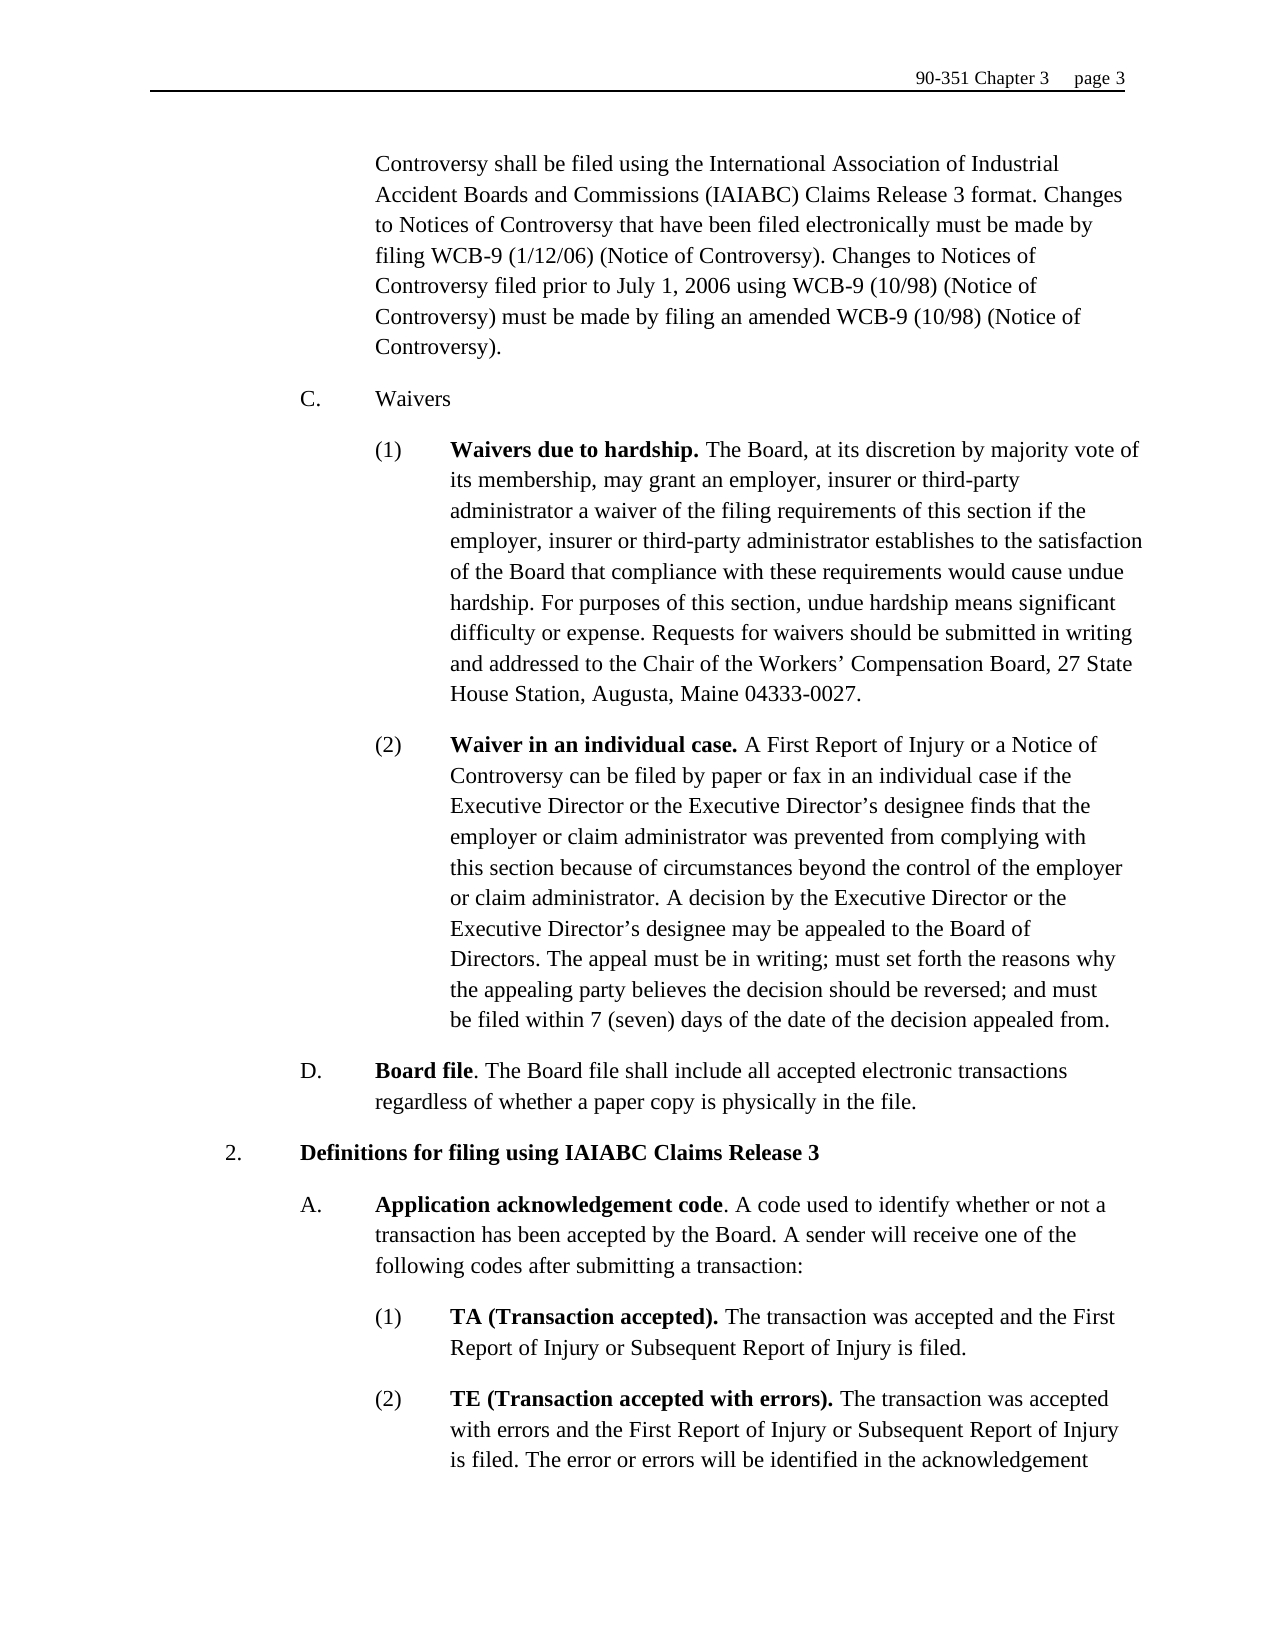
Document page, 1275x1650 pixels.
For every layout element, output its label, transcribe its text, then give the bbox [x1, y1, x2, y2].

text A. Application acknowledgement code. A code used to identify whether or not a transaction has been accepted by the Board. A sender will receive one of the following codes after submitting a transaction: [150, 1191, 1125, 1278]
text C. Waivers [150, 384, 1125, 411]
text 2. Definitions for filing using IAIABC Claims Release 3 [150, 1139, 1125, 1166]
text D. Board file. The Board file shall include all accepted electronic transactions regardless of whether a paper copy is physically in the file. [150, 1057, 1125, 1114]
text (1) Waivers due to hardship. The Board, at its discretion by majority vote of its membership, may grant an employer, insurer or third-party administrator a waiver of the filing requirements of this section if the employer, insurer or third-party administrator establishes to the satisfaction of the Board that compliance with these requirements would cause undue hardship. For purposes of this section, undue hardship means significant difficulty or expense. Requests for waivers should be submitted in writing and addressed to the Chair of the Workers’ Compensation Board, 27 State House Station, Augusta, Maine 04333-0027. [150, 436, 1144, 707]
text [150, 1385, 1125, 1472]
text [150, 150, 1146, 360]
text (1) TA (Transaction accepted). The transaction was accepted and the First Report of Injury or Subsequent Report of Injury is filed. [150, 1303, 1125, 1360]
text (2) Waiver in an individual case. A First Report of Injury or a Notice of Controversy can be filed by paper or fax in an individual case if the Executive Director or the Executive Director’s designee finds that the employer or claim administrator was prevented from complying with this section because of circumstances beyond the control of the employer or claim administrator. A decision by the Executive Director or the Executive Director’s designee may be appealed to the Board of Directors. The appeal must be in writing; must set forth the reasons why the appealing party believes the decision should be reversed; and must be filed within 7 (seven) days of the date of the decision appealed from. [150, 731, 1125, 1033]
